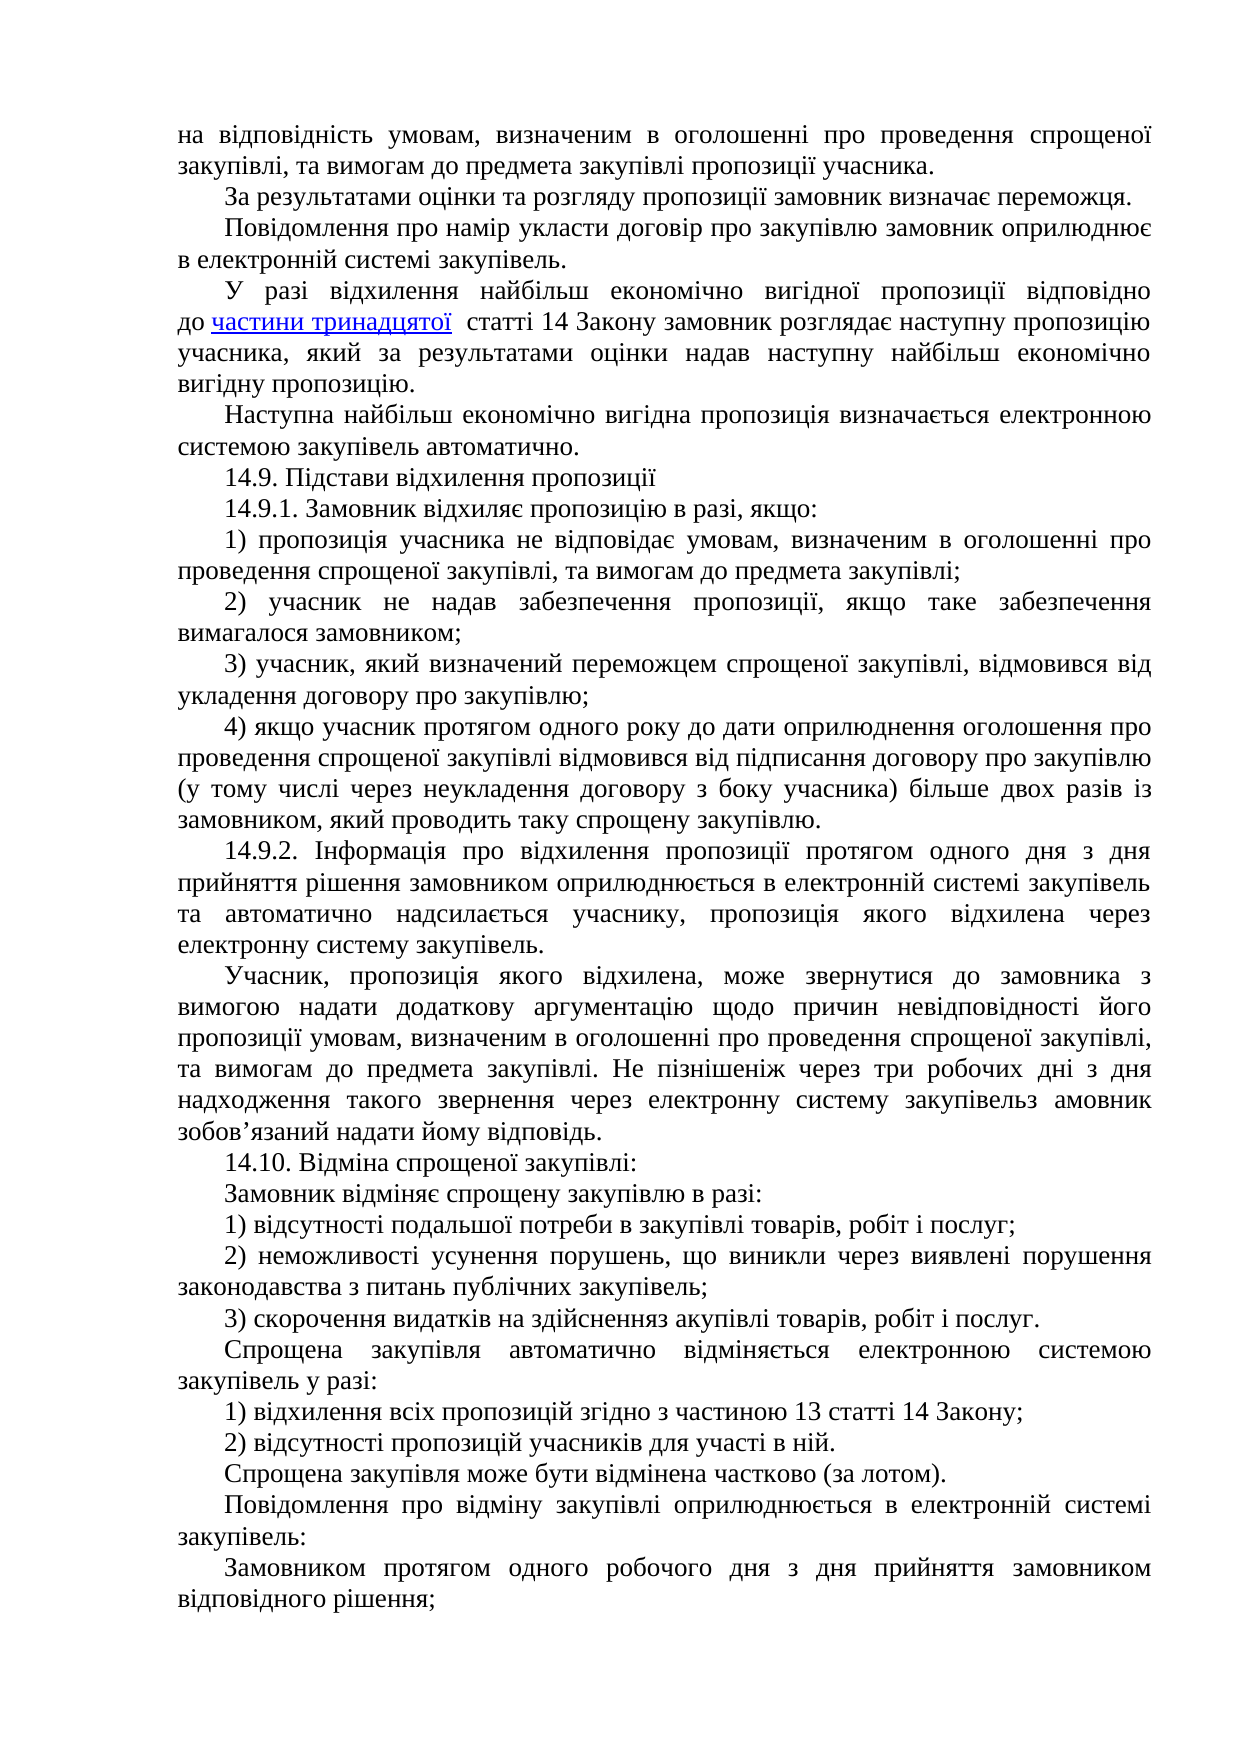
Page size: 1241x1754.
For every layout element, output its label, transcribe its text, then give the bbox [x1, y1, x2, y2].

text У разі відхилення найбільш економічно вигідної пропозиції відповідно до частини тринадцятої статті 14 Закону замовник розглядає наступну пропозицію учасника, який за результатами оцінки надав наступну найбільш економічно вигідну пропозицію. [177, 274, 1152, 398]
text За результатами оцінки та розгляду пропозиції замовник визначає переможця. [177, 180, 1152, 212]
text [177, 118, 1152, 180]
text 3) скорочення видатків на здійсненняз акупівлі товарів, робіт і послуг. [177, 1302, 1152, 1333]
text 1) відсутності подальшої потреби в закупівлі товарів, робіт і послуг; [177, 1208, 1152, 1239]
text Спрощена закупівля може бути відмінена частково (за лотом). [177, 1457, 1152, 1488]
text Повідомлення про намір укласти договір про закупівлю замовник оприлюднює в електронній системі закупівель. [177, 212, 1152, 274]
text 14.9.2. Інформація про відхилення пропозиції протягом одного дня з дня прийняття рішення замовником оприлюднюється в електронній системі закупівель та автоматично надсилається учаснику, пропозиція якого відхилена через електронну систему закупівель. [177, 834, 1152, 959]
text 4) якщо учасник протягом одного року до дати оприлюднення оголошення про проведення спрощеної закупівлі відмовився від підписання договору про закупівлю (у тому числі через неукладення договору з боку учасника) більше двох разів із замовником, який проводить таку спрощену закупівлю. [177, 710, 1152, 834]
text 1) відхилення всіх пропозицій згідно з частиною 13 статті 14 Закону; [177, 1395, 1152, 1426]
text 14.9. Підстави відхилення пропозиції [177, 461, 1152, 492]
text 3) учасник, який визначений переможцем спрощеної закупівлі, відмовився від укладення договору про закупівлю; [177, 648, 1152, 710]
text 2) неможливості усунення порушень, що виникли через виявлені порушення законодавства з питань публічних закупівель; [177, 1239, 1152, 1302]
text 1) пропозиція учасника не відповідає умовам, визначеним в оголошенні про проведення спрощеної закупівлі, та вимогам до предмета закупівлі; [177, 523, 1152, 585]
text 2) учасник не надав забезпечення пропозиції, якщо таке забезпечення вимагалося замовником; [177, 585, 1152, 648]
text 14.9.1. Замовник відхиляє пропозицію в разі, якщо: [177, 492, 1152, 523]
text Спрощена закупівля автоматично відміняється електронною системою закупівель у разі: [177, 1333, 1152, 1395]
text Замовник відміняє спрощену закупівлю в разі: [177, 1177, 1152, 1208]
text Наступна найбільш економічно вигідна пропозиція визначається електронною системою закупівель автоматично. [177, 398, 1152, 461]
text Повідомлення про відміну закупівлі оприлюднюється в електронній системі закупівель: [177, 1488, 1152, 1551]
text 2) відсутності пропозицій учасників для участі в ній. [177, 1426, 1152, 1457]
text 14.10. Відміна спрощеної закупівлі: [177, 1146, 1152, 1177]
text Замовником протягом одного робочого дня з дня прийняття замовником відповідного рішення; [177, 1551, 1152, 1613]
text Учасник, пропозиція якого відхилена, може звернутися до замовника з вимогою надати додаткову аргументацію щодо причин невідповідності його пропозиції умовам, визначеним в оголошенні про проведення спрощеної закупівлі, та вимогам до предмета закупівлі. Не пізнішеніж через три робочих дні з дня надходження такого звернення через електронну систему закупівельз амовник зобов’язаний надати йому відповідь. [177, 959, 1152, 1146]
